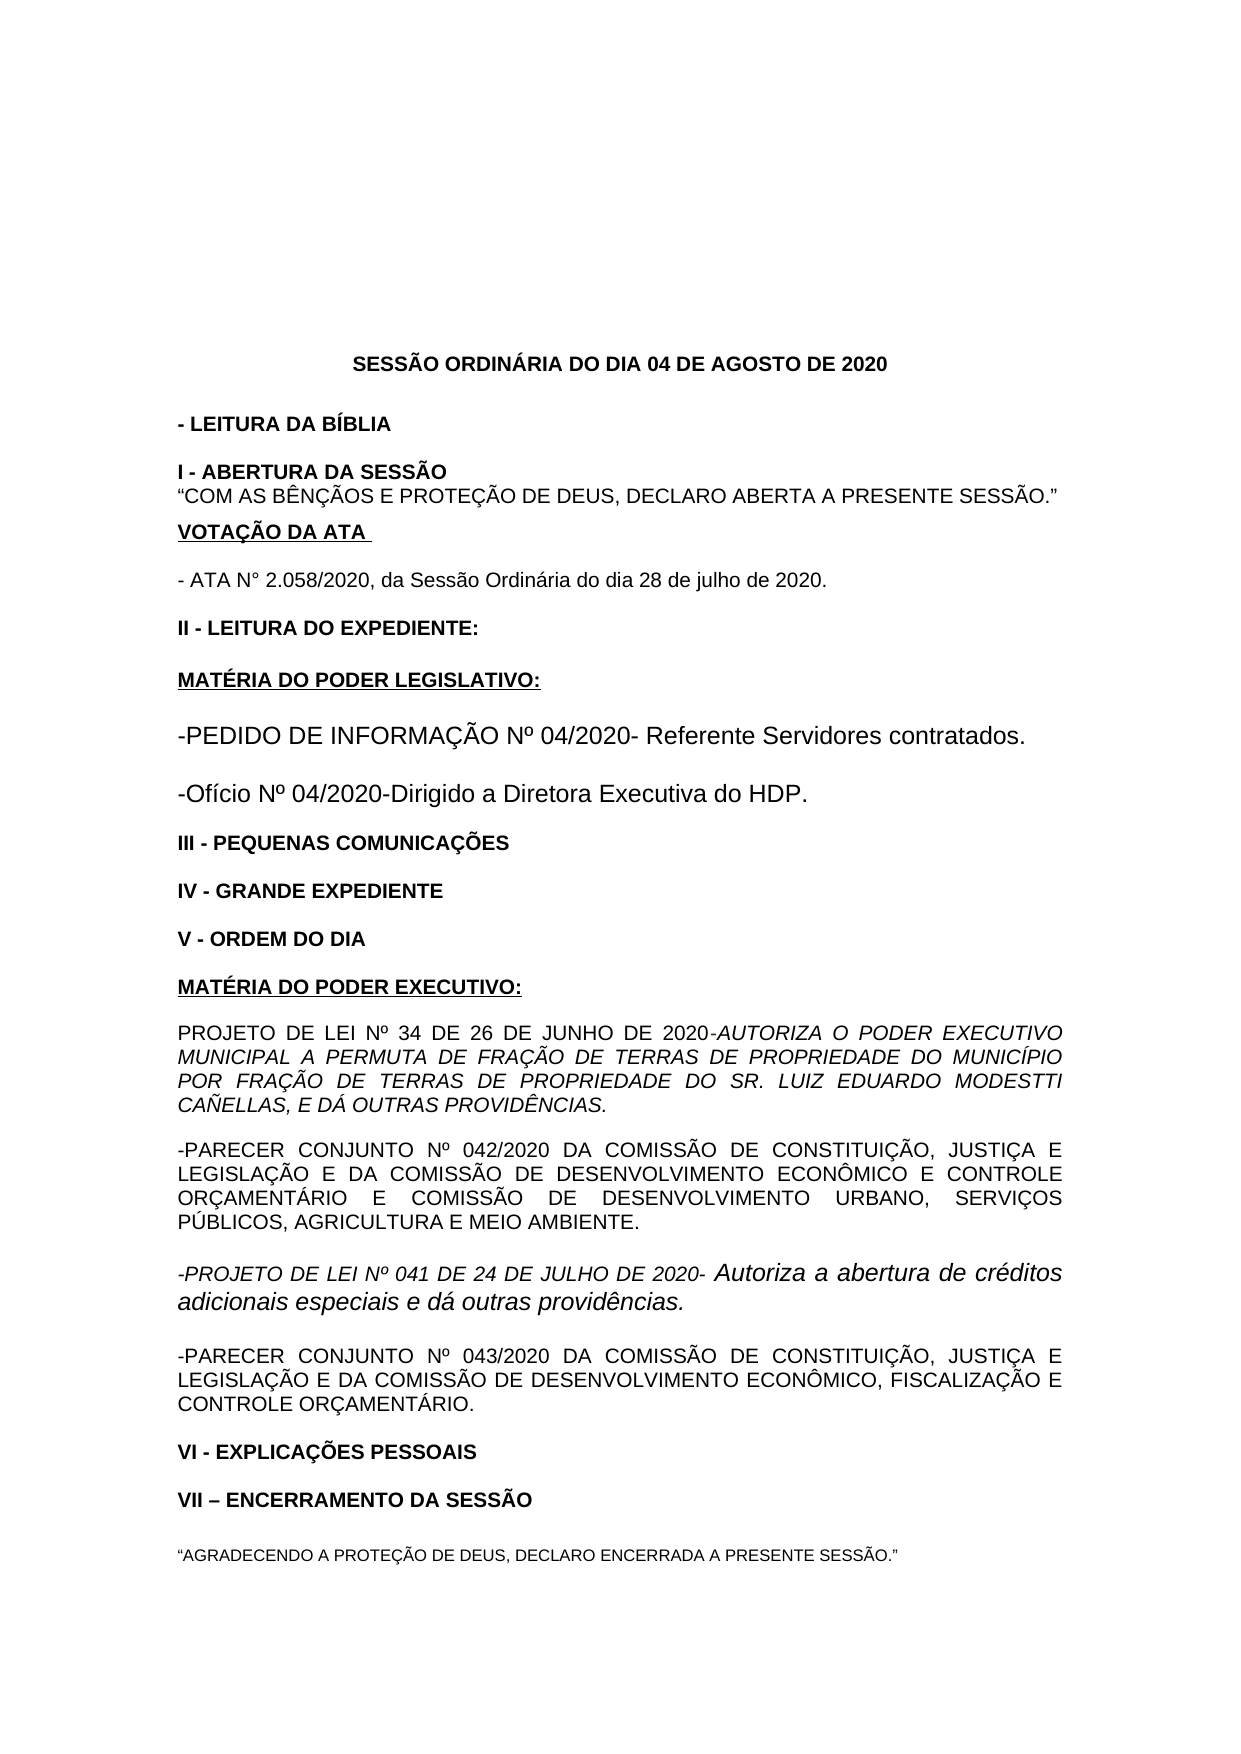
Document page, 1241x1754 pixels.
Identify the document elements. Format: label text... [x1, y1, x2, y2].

text - LEITURA DA BÍBLIA [177, 412, 1063, 436]
text “AGRADECENDO A PROTEÇÃO DE DEUS, DECLARO ENCERRADA A PRESENTE SESSÃO.” [177, 1546, 1063, 1565]
text “COM AS BÊNÇÃOS E PROTEÇÃO DE DEUS, DECLARO ABERTA A PRESENTE SESSÃO.” [177, 484, 1063, 508]
text - ATA N° 2.058/2020, da Sessão Ordinária do dia 28 de julho de 2020. [177, 568, 1063, 592]
text -PARECER CONJUNTO Nº 042/2020 DA COMISSÃO DE CONSTITUIÇÃO, JUSTIÇA E LEGISLAÇÃO E DA COMISSÃO DE DESENVOLVIMENTO ECONÔMICO E CONTROLE ORÇAMENTÁRIO E COMISSÃO DE DESENVOLVIMENTO URBANO, SERVIÇOS PÚBLICOS, AGRICULTURA E MEIO AMBIENTE. [177, 1138, 1063, 1234]
text -PARECER CONJUNTO Nº 043/2020 DA COMISSÃO DE CONSTITUIÇÃO, JUSTIÇA E LEGISLAÇÃO E DA COMISSÃO DE DESENVOLVIMENTO ECONÔMICO, FISCALIZAÇÃO E CONTROLE ORÇAMENTÁRIO. [177, 1344, 1063, 1416]
text VI - EXPLICAÇÕES PESSOAIS [177, 1440, 1063, 1464]
subtitle SESSÃO ORDINÁRIA DO DIA 04 DE AGOSTO DE 2020 [177, 352, 1063, 376]
text -PROJETO DE LEI Nº 041 DE 24 DE JULHO DE 2020- Autoriza a abertura de créditos adicionais especiais e dá outras providências. [177, 1258, 1063, 1315]
text PROJETO DE LEI Nº 34 DE 26 DE JUNHO DE 2020-AUTORIZA O PODER EXECUTIVO MUNICIPAL A PERMUTA DE FRAÇÃO DE TERRAS DE PROPRIEDADE DO MUNICÍPIO POR FRAÇÃO DE TERRAS DE PROPRIEDADE DO SR. LUIZ EDUARDO MODESTTI CAÑELLAS, E DÁ OUTRAS PROVIDÊNCIAS. [177, 1021, 1063, 1116]
text I - ABERTURA DA SESSÃO [177, 460, 1063, 484]
text VII – ENCERRAMENTO DA SESSÃO [177, 1488, 1063, 1512]
text VOTAÇÃO DA ATA [177, 520, 1063, 544]
text III - PEQUENAS COMUNICAÇÕES [177, 831, 1063, 855]
text II - LEITURA DO EXPEDIENTE: [177, 616, 1063, 639]
text -Ofício Nº 04/2020-Dirigido a Diretora Executiva do HDP. [177, 778, 1063, 807]
text IV - GRANDE EXPEDIENTE [177, 879, 1063, 903]
text MATÉRIA DO PODER LEGISLATIVO: [177, 668, 1063, 692]
text -PEDIDO DE INFORMAÇÃO Nº 04/2020- Referente Servidores contratados. [177, 721, 1063, 750]
text MATÉRIA DO PODER EXECUTIVO: [177, 975, 1063, 999]
text V - ORDEM DO DIA [177, 927, 1063, 951]
